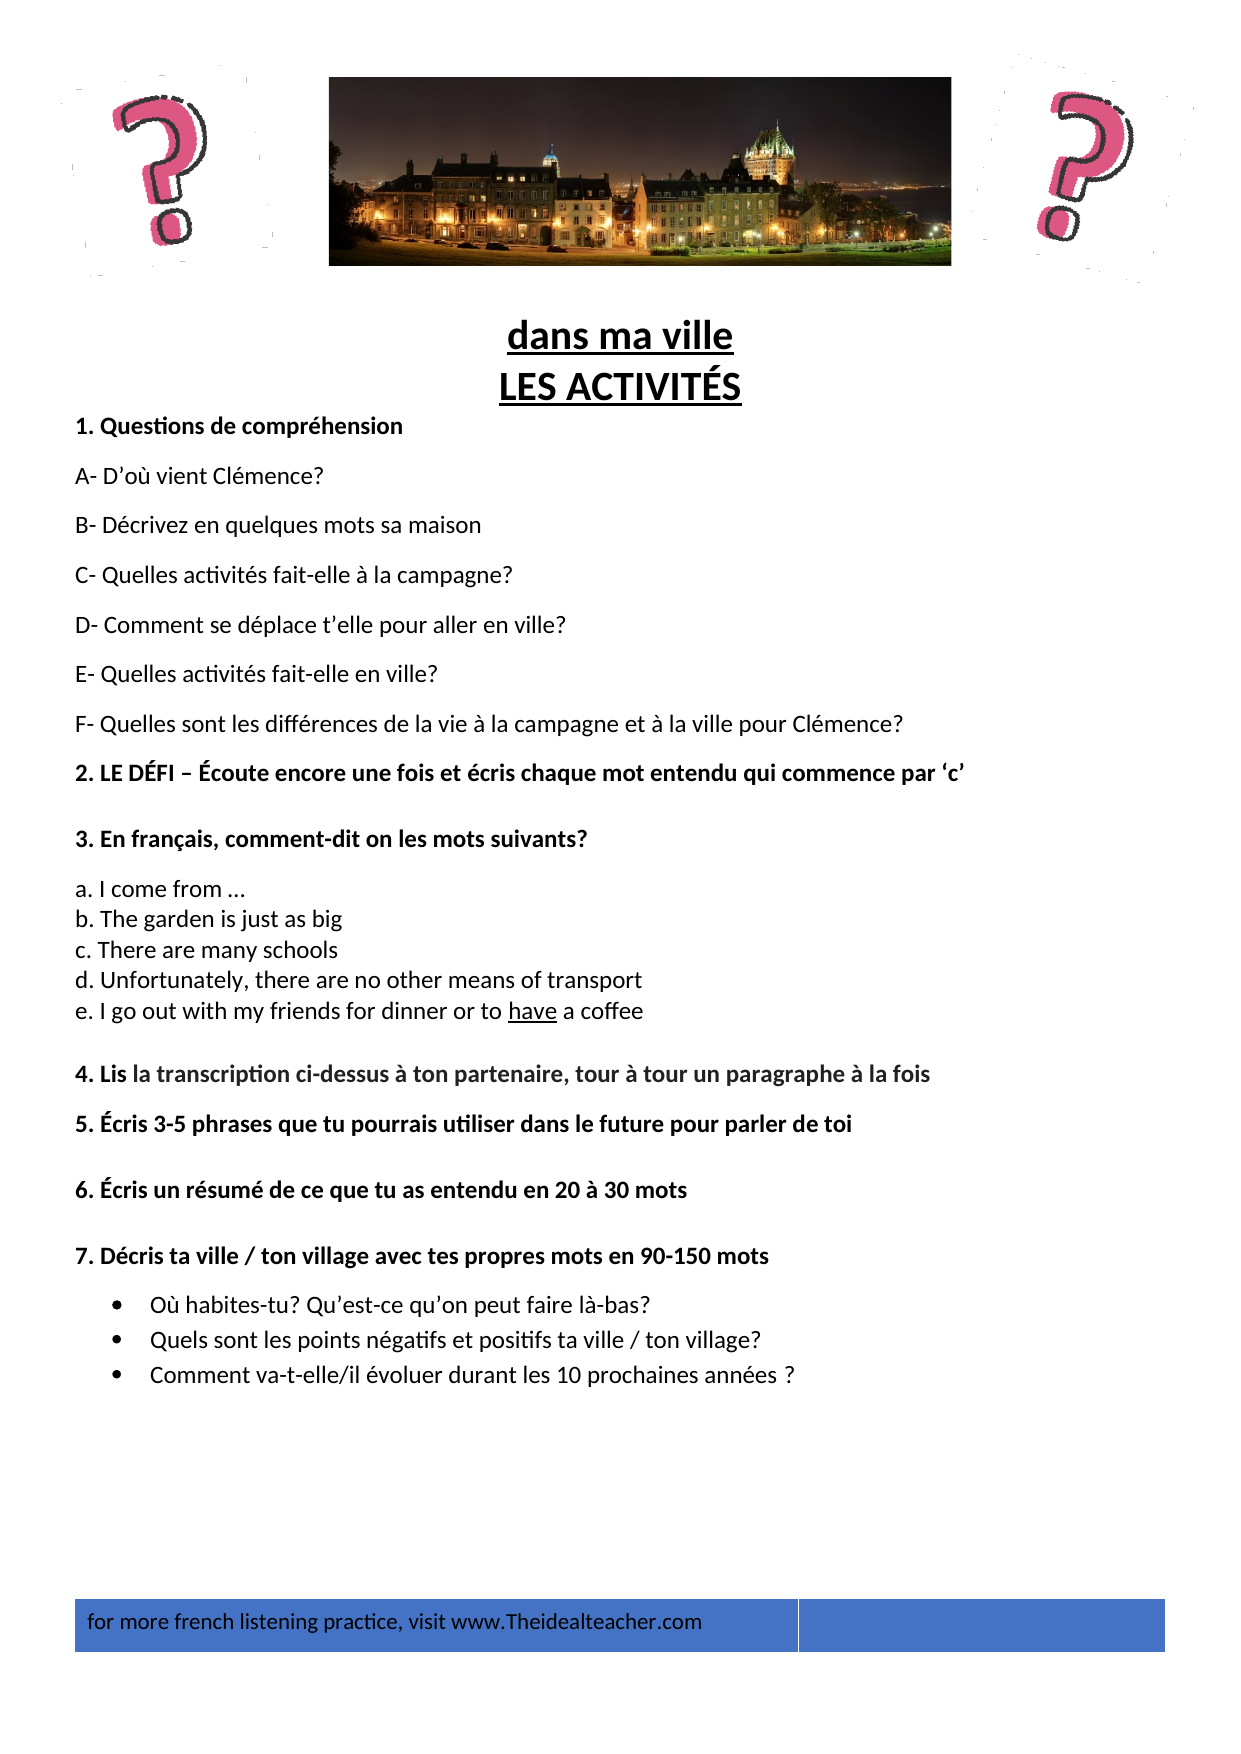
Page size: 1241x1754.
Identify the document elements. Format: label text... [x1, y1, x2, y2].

text 5. Écris 3-5 phrases que tu pourrais utiliser dans le future pour parler de toi 6. Écris un résumé de ce que tu as entendu en 20 à 30 mots 7. Décris ta ville / ton village avec tes propres mots en 90-150 mots [75, 1108, 1165, 1270]
list Où habites-tu? Qu’est-ce qu’on peut faire là-bas? [112, 1289, 579, 1320]
picture [965, 53, 1194, 283]
list Comment va-t-elle/il évoluer durant les 10 prochaines années ? [112, 1359, 1165, 1390]
picture [328, 77, 952, 266]
list Quels sont les points négatifs et positifs ta ville / ton village? [112, 1324, 1165, 1355]
text d. Unfortunately, there are no other means of transport [75, 964, 1165, 995]
text A- D’où vient Clémence? [75, 460, 1165, 491]
text c. There are many schools [75, 934, 1165, 964]
text 2. LE DÉFI – Écoute encore une fois et écris chaque mot entendu qui commence par ‘c’ 3. En français, comment-dit on les mots suivants? [75, 758, 1165, 854]
text 1. Questions de compréhension [75, 411, 1165, 441]
text D- Comment se déplace t’elle pour aller en ville? [75, 609, 1165, 639]
picture [59, 61, 273, 276]
text B- Décrivez en quelques mots sa maison [75, 510, 1165, 540]
text a. I come from … [75, 873, 1165, 903]
text E- Quelles activités fait-elle en ville? [75, 658, 1165, 689]
list Où habites-tu? Qu’est-ce qu’on peut faire là-bas? [639, 1289, 1165, 1320]
text C- Quelles activités fait-elle à la campagne? [75, 559, 1165, 590]
text e. I go out with my friends for dinner or to have a coffee [75, 995, 1165, 1026]
text b. The garden is just as big [75, 903, 1165, 934]
text 4. Lis la transcription ci-dessus à ton partenaire, tour à tour un paragraphe à la fois [75, 1026, 1165, 1089]
text F- Quelles sont les différences de la vie à la campagne et à la ville pour Clémence? [75, 708, 1165, 738]
text LES ACTIVITÉS [75, 360, 1165, 411]
text dans ma ville [75, 217, 1165, 360]
